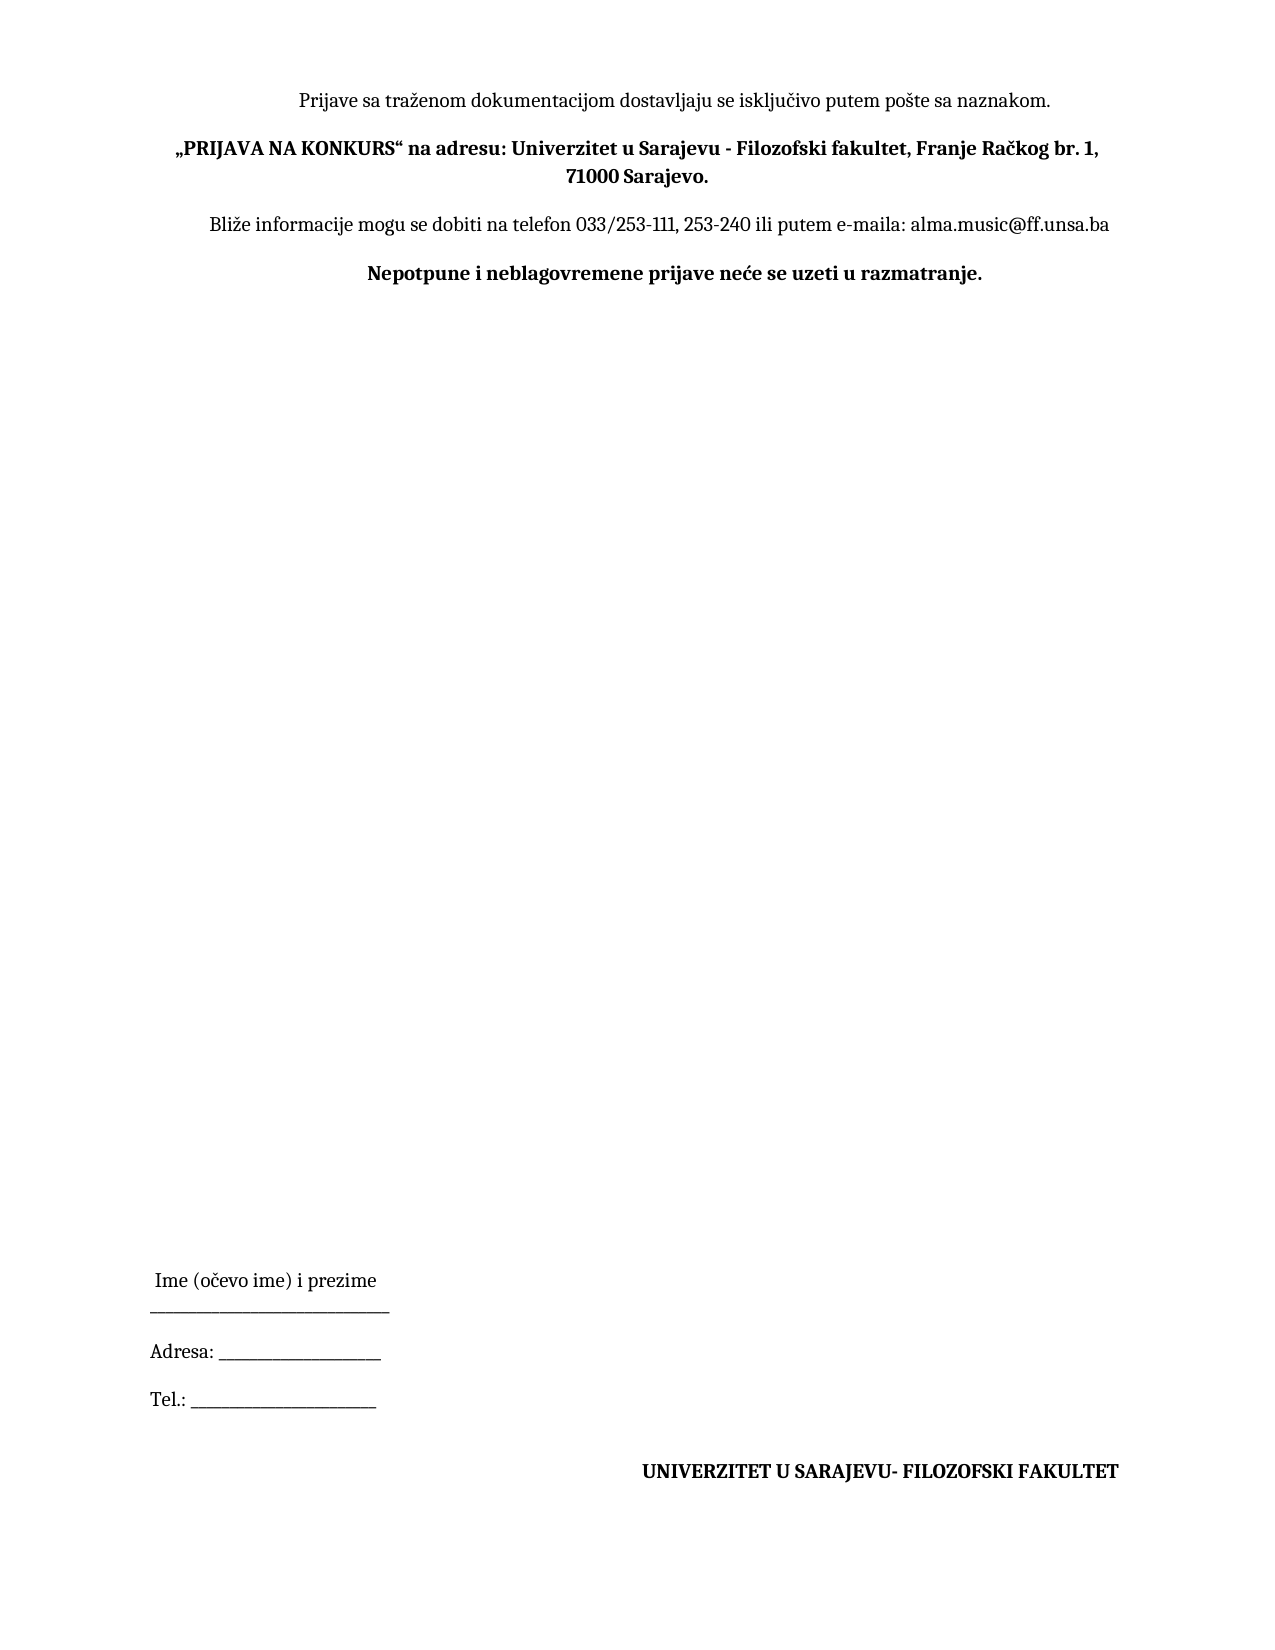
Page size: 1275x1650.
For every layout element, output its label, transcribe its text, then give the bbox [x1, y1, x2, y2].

text Adresa: _____________________ [150, 1340, 1125, 1364]
text Bliže informacije mogu se dobiti na telefon 033/253-111, 253-240 ili putem e-maila: alma.music@ff.unsa.ba [150, 213, 1124, 237]
text Prijave sa traženom dokumentacijom dostavljaju se isključivo putem pošte sa naznakom. [150, 89, 1124, 113]
text UNIVERZITET U SARAJEVU- FILOZOFSKI FAKULTET [150, 1460, 1125, 1484]
text _______________________________ [150, 1292, 1125, 1316]
text Ime (očevo ime) i prezime [150, 1268, 1125, 1292]
text „PRIJAVA NA KONKURS“ na adresu: Univerzitet u Sarajevu - Filozofski fakultet, Franje Račkog br. 1, 71000 Sarajevo. [150, 137, 1124, 188]
text Tel.: ________________________ [150, 1388, 1125, 1412]
text Nepotpune i neblagovremene prijave neće se uzeti u razmatranje. [150, 261, 1124, 285]
